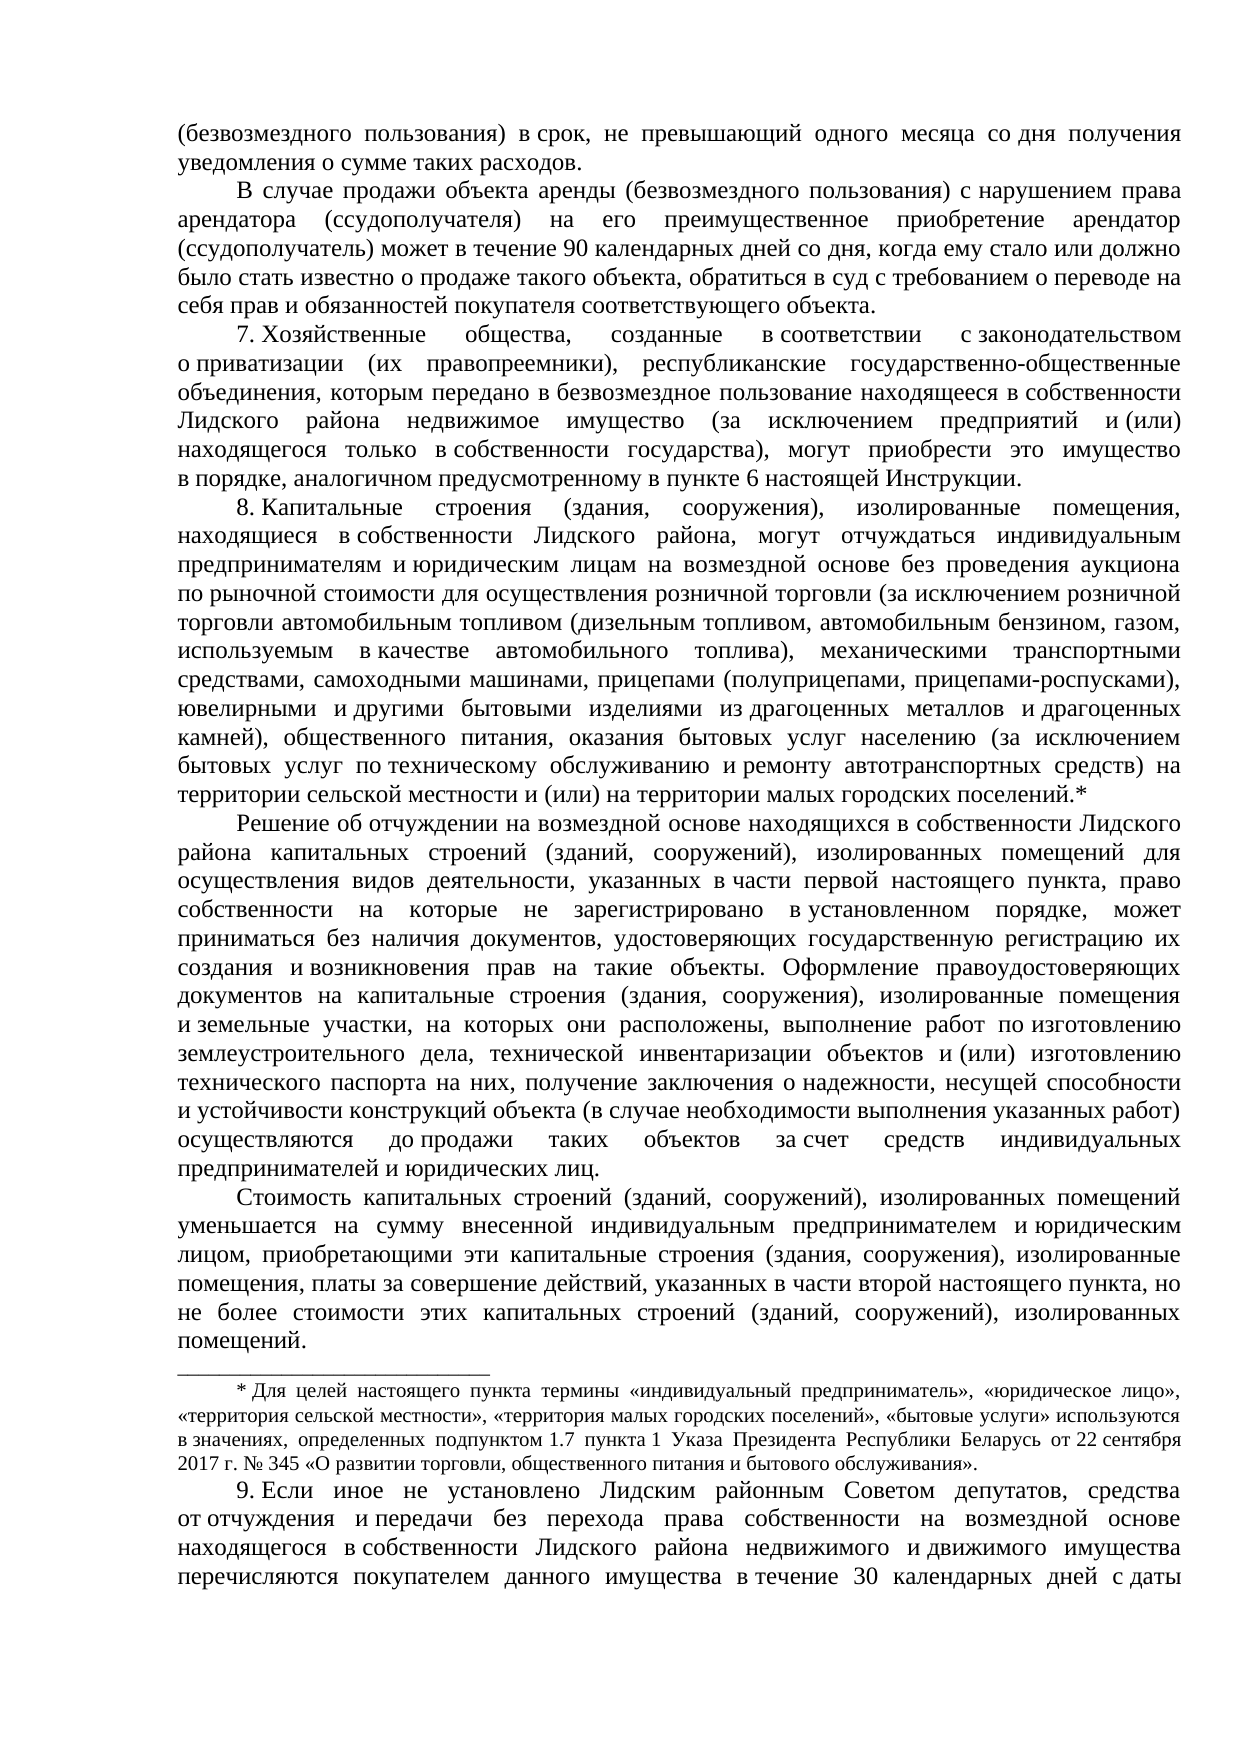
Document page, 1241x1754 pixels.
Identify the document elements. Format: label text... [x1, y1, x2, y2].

text Стоимость капитальных строений (зданий, сооружений), изолированных помещений уменьшается на сумму внесенной индивидуальным предпринимателем и юридическим лицом, приобретающими эти капитальные строения (здания, сооружения), изолированные помещения, платы за совершение действий, указанных в части второй настоящего пункта, но не более стоимости этих капитальных строений (зданий, сооружений), изолированных помещений. [177, 1182, 1181, 1354]
text Решение об отчуждении на возмездной основе находящихся в собственности Лидского района капитальных строений (зданий, сооружений), изолированных помещений для осуществления видов деятельности, указанных в части первой настоящего пункта, право собственности на которые не зарегистрировано в установленном порядке, может приниматься без наличия документов, удостоверяющих государственную регистрацию их создания и возникновения прав на такие объекты. Оформление правоудостоверяющих документов на капитальные строения (здания, сооружения), изолированные помещения и земельные участки, на которых они расположены, выполнение работ по изготовлению землеустроительного дела, технической инвентаризации объектов и (или) изготовлению технического паспорта на них, получение заключения о надежности, несущей способности и устойчивости конструкций объекта (в случае необходимости выполнения указанных работ) осуществляются до продажи таких объектов за счет средств индивидуальных предпринимателей и юридических лиц. [177, 808, 1181, 1182]
text ______________________________ [177, 1354, 1181, 1378]
text 8. Капитальные строения (здания, сооружения), изолированные помещения, находящиеся в собственности Лидского района, могут отчуждаться индивидуальным предпринимателям и юридическим лицам на возмездной основе без проведения аукциона по рыночной стоимости для осуществления розничной торговли (за исключением розничной торговли автомобильным топливом (дизельным топливом, автомобильным бензином, газом, используемым в качестве автомобильного топлива), механическими транспортными средствами, самоходными машинами, прицепами (полуприцепами, прицепами-роспусками), ювелирными и другими бытовыми изделиями из драгоценных металлов и драгоценных камней), общественного питания, оказания бытовых услуг населению (за исключением бытовых услуг по техническому обслуживанию и ремонту автотранспортных средств) на территории сельской местности и (или) на территории малых городских поселений.* [177, 492, 1181, 808]
text 7. Хозяйственные общества, созданные в соответствии с законодательством о приватизации (их правопреемники), республиканские государственно-общественные объединения, которым передано в безвозмездное пользование находящееся в собственности Лидского района недвижимое имущество (за исключением предприятий и (или) находящегося только в собственности государства), могут приобрести это имущество в порядке, аналогичном предусмотренному в пункте 6 настоящей Инструкции. [177, 319, 1181, 492]
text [177, 118, 1181, 176]
text * Для целей настоящего пункта термины «индивидуальный предприниматель», «юридическое лицо», «территория сельской местности», «территория малых городских поселений», «бытовые услуги» используются в значениях, определенных подпунктом 1.7 пункта 1 Указа Президента Республики Беларусь от 22 сентября 2017 г. № 345 «О развитии торговли, общественного питания и бытового обслуживания». [177, 1378, 1181, 1475]
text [177, 1475, 1181, 1590]
text В случае продажи объекта аренды (безвозмездного пользования) с нарушением права арендатора (ссудополучателя) на его преимущественное приобретение арендатор (ссудополучатель) может в течение 90 календарных дней со дня, когда ему стало или должно было стать известно о продаже такого объекта, обратиться в суд с требованием о переводе на себя прав и обязанностей покупателя соответствующего объекта. [177, 176, 1181, 319]
